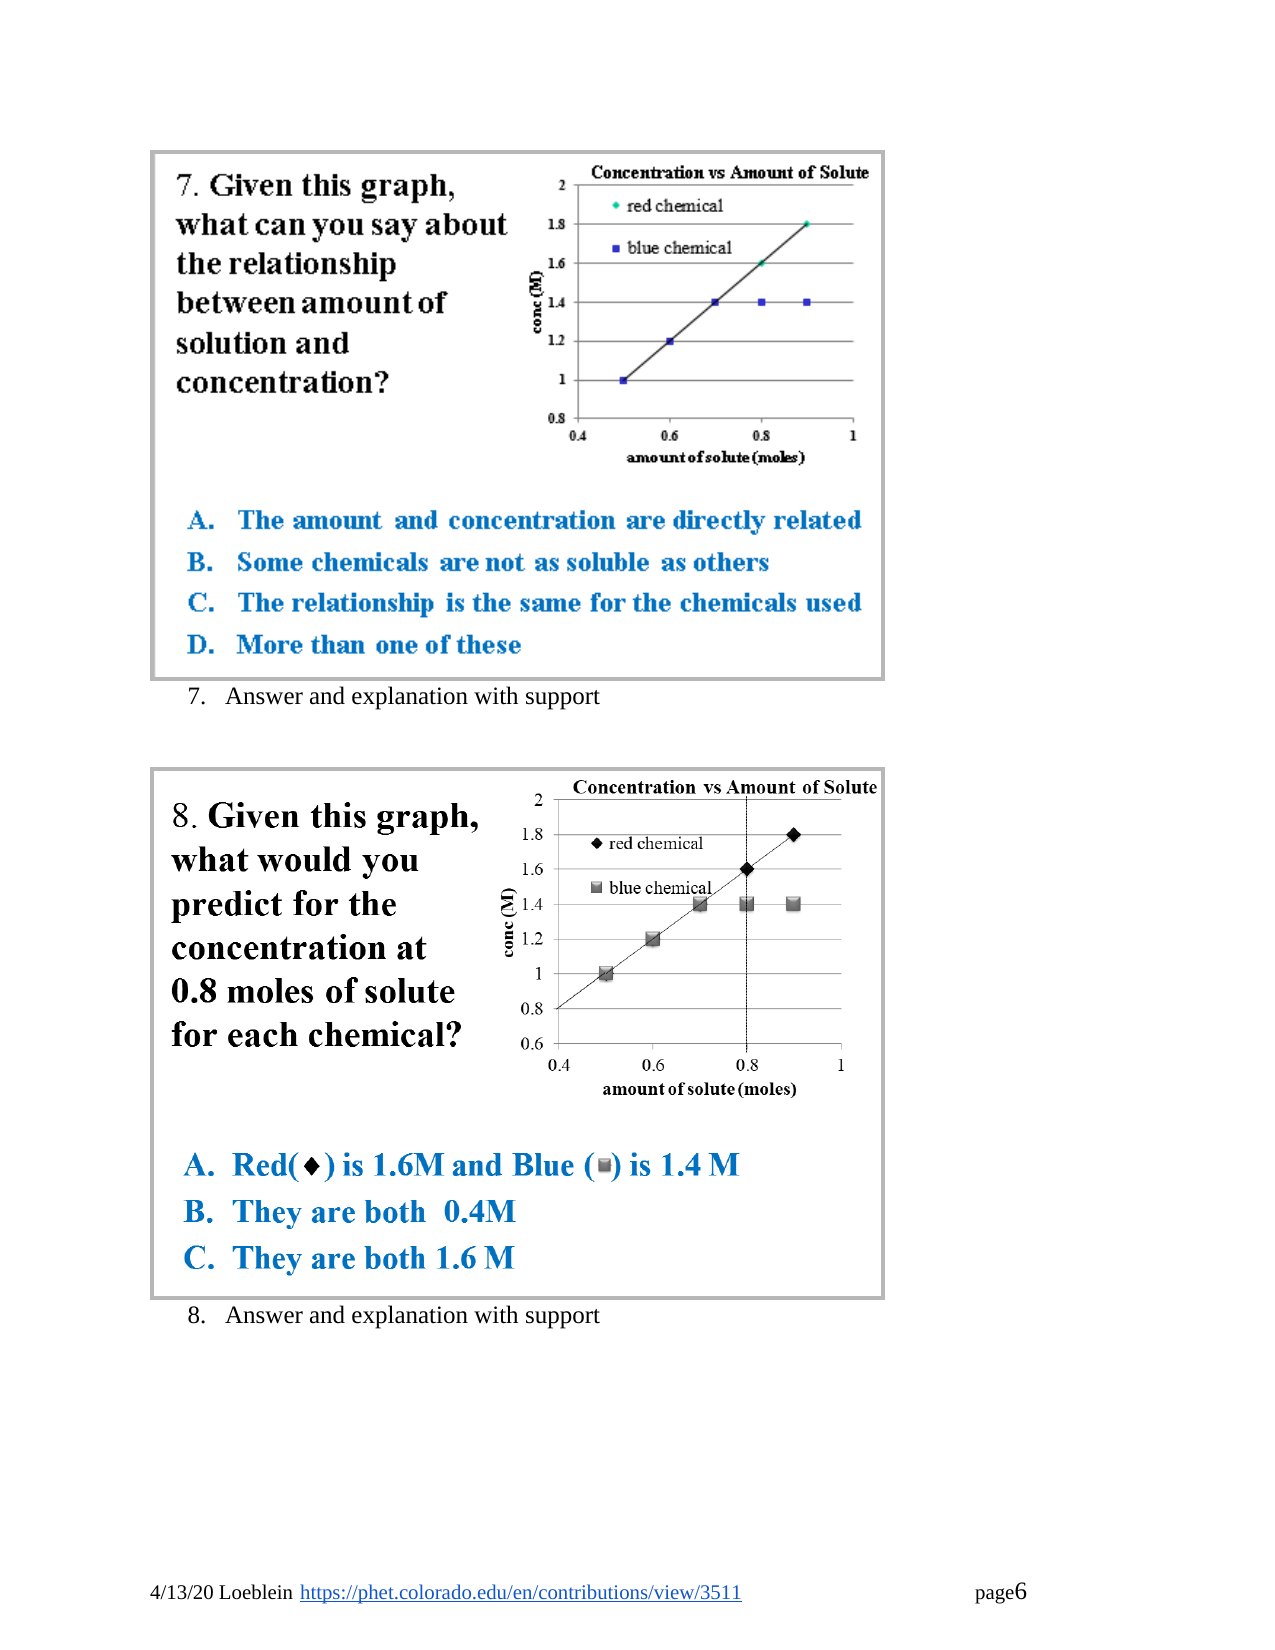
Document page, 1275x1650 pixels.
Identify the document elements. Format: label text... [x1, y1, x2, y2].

picture [154, 154, 881, 677]
picture [154, 771, 881, 1296]
list Answer and explanation with support [187, 1300, 1125, 1329]
list Answer and explanation with support [187, 681, 1125, 709]
